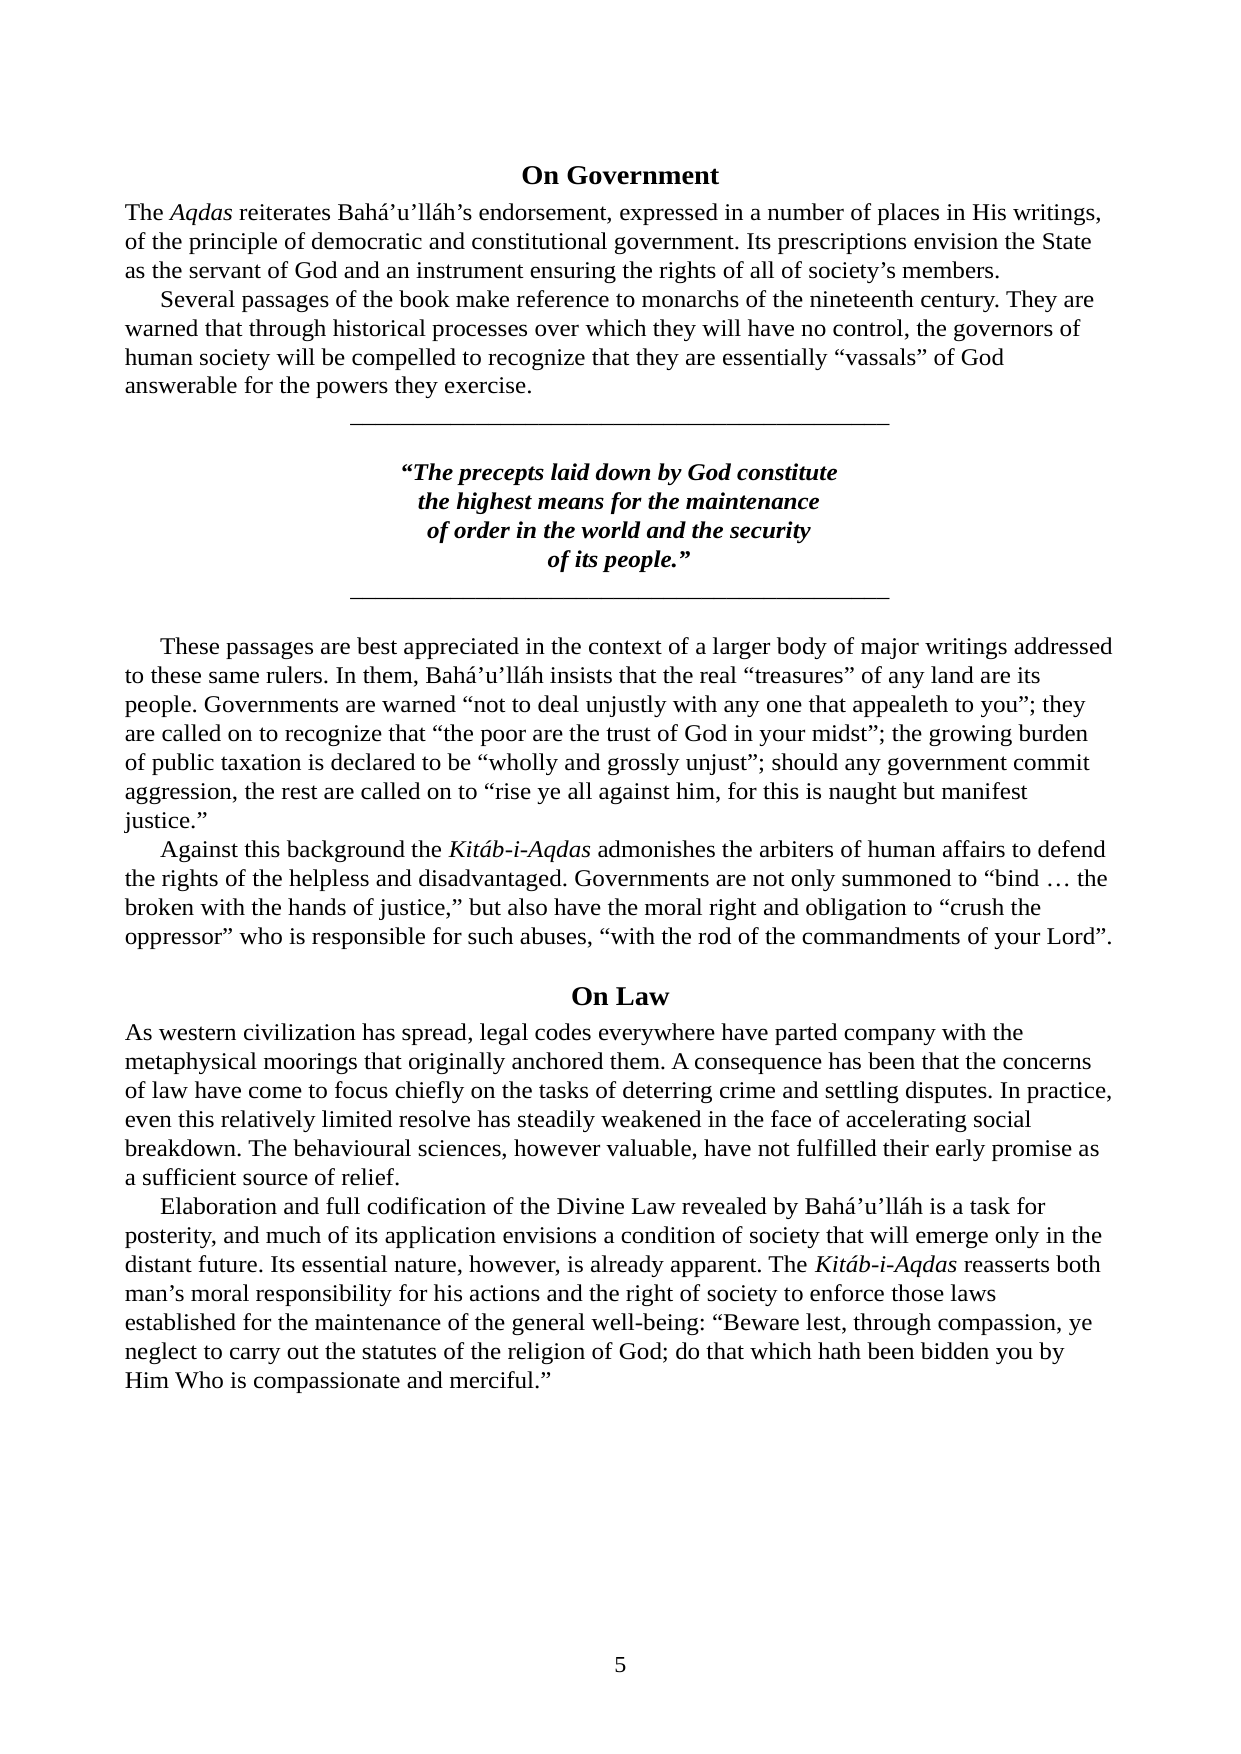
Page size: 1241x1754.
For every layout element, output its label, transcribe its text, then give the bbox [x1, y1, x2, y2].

text The Aqdas reiterates Bahá’u’lláh’s endorsement, expressed in a number of places in His writings, of the principle of democratic and constitutional government. Its prescriptions envision the State as the servant of God and an instrument ensuring the rights of all of society’s members. [124, 198, 1116, 283]
text of order in the world and the security of its people.” [124, 516, 1116, 573]
text As western civilization has spread, legal codes everywhere have parted company with the metaphysical moorings that originally anchored them. A consequence has been that the concerns of law have come to focus chiefly on the tasks of deterring crime and settling disputes. In practice, even this relatively limited resolve has steadily weakened in the face of accelerating social breakdown. The behavioural sciences, however valuable, have not fulfilled their early promise as a sufficient source of relief. [124, 1018, 1116, 1191]
text “The precepts laid down by God constitute the highest means for the maintenance [124, 458, 1116, 515]
text These passages are best appreciated in the context of a larger body of major writings addressed to these same rulers. In them, Bahá’u’lláh insists that the real “treasures” of any land are its people. Governments are warned “not to deal unjustly with any one that appealeth to you”; they are called on to recognize that “the poor are the trust of God in your midst”; the growing burden of public taxation is declared to be “wholly and grossly unjust”; should any government commit aggression, the rest are called on to “rise ye all against him, for this is naught but manifest justice.” [124, 632, 1116, 833]
text ___________________________________________ [124, 574, 1116, 602]
text Against this background the Kitáb-i-Aqdas admonishes the arbiters of human affairs to defend the rights of the helpless and disadvantaged. Governments are not only summoned to “bind … the broken with the hands of justice,” but also have the moral right and obligation to “crush the oppressor” who is responsible for such abuses, “with the rod of the commandments of your Lord”. [124, 835, 1116, 949]
text Elaboration and full codification of the Divine Law revealed by Bahá’u’lláh is a task for posterity, and much of its application envisions a condition of society that will emerge only in the distant future. Its essential nature, however, is already apparent. The Kitáb-i-Aqdas reasserts both man’s moral responsibility for his actions and the right of society to enforce those laws established for the maintenance of the general well-being: “Beware lest, through compassion, ye neglect to carry out the statutes of the religion of God; do that which hath been bidden you by Him Who is compassionate and merciful.” [124, 1192, 1116, 1393]
text ___________________________________________ [124, 400, 1116, 428]
text On Law [124, 979, 1116, 1011]
text On Government [124, 159, 1116, 190]
text Several passages of the book make reference to monarchs of the nineteenth century. They are warned that through historical processes over which they will have no control, the governors of human society will be compelled to recognize that they are essentially “vassals” of God answerable for the powers they exercise. [124, 284, 1116, 399]
